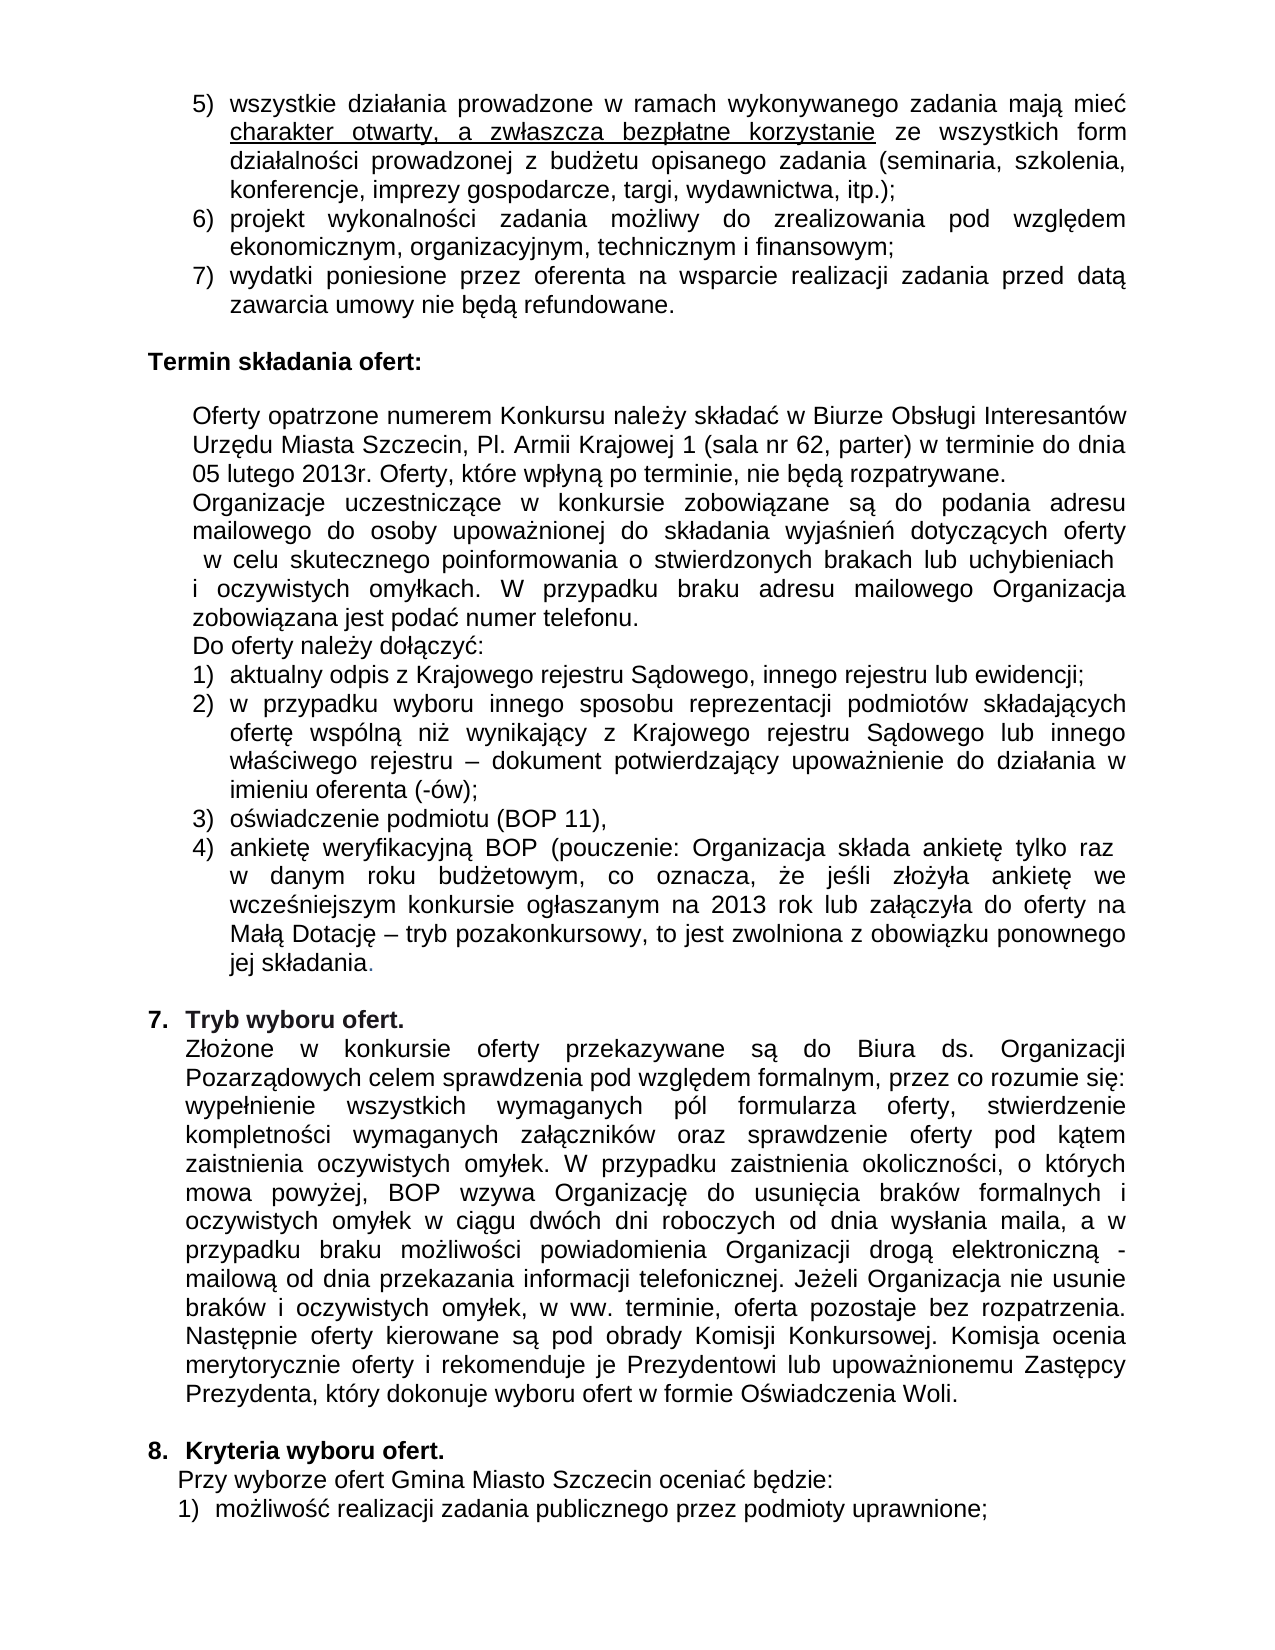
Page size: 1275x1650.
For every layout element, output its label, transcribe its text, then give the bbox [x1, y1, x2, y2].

list w przypadku wyboru innego sposobu reprezentacji podmiotów składających ofertę wspólną niż wynikający z Krajowego rejestru Sądowego lub innego właściwego rejestru – dokument potwierdzający upoważnienie do działania w imieniu oferenta (-ów); [192, 689, 1127, 804]
text Organizacje uczestniczące w konkursie zobowiązane są do podania adresu mailowego do osoby upoważnionej do składania wyjaśnień dotyczących oferty w celu skutecznego poinformowania o stwierdzonych brakach lub uchybieniach i oczywistych omyłkach. W przypadku braku adresu mailowego Organizacja zobowiązana jest podać numer telefonu. [192, 487, 1127, 631]
list Złożone w konkursie oferty przekazywane są do Biura ds. Organizacji Pozarządowych celem sprawdzenia pod względem formalnym, przez co rozumie się: wypełnienie wszystkich wymaganych pól formularza oferty, stwierdzenie kompletności wymaganych załączników oraz sprawdzenie oferty pod kątem zaistnienia oczywistych omyłek. W przypadku zaistnienia okoliczności, o których mowa powyżej, BOP wzywa Organizację do usunięcia braków formalnych i oczywistych omyłek w ciągu dwóch dni roboczych od dnia wysłania maila, a w przypadku braku możliwości powiadomienia Organizacji drogą elektroniczną - mailową od dnia przekazania informacji telefonicznej. Jeżeli Organizacja nie usunie braków i oczywistych omyłek, w ww. terminie, oferta pozostaje bez rozpatrzenia. Następnie oferty kierowane są pod obrady Komisji Konkursowej. Komisja ocenia merytorycznie oferty i rekomenduje je Prezydentowi lub upoważnionemu Zastępcy Prezydenta, który dokonuje wyboru ofert w formie Oświadczenia Woli. [185, 1034, 1127, 1407]
list projekt wykonalności zadania możliwy do zrealizowania pod względem ekonomicznym, organizacyjnym, technicznym i finansowym; [192, 204, 1127, 261]
list Tryb wyboru ofert. [148, 1005, 1127, 1034]
list wszystkie działania prowadzone w ramach wykonywanego zadania mają mieć charakter otwarty, a zwłaszcza bezpłatne korzystanie ze wszystkich form działalności prowadzonej z budżetu opisanego zadania (seminaria, szkolenia, konferencje, imprezy gospodarcze, targi, wydawnictwa, itp.); [192, 89, 1127, 204]
list Kryteria wyboru ofert. [148, 1436, 1127, 1465]
list wydatki poniesione przez oferenta na wsparcie realizacji zadania przed datą zawarcia umowy nie będą refundowane. [192, 261, 1127, 319]
list oświadczenie podmiotu (BOP 11), [192, 804, 1127, 832]
text Do oferty należy dołączyć: [192, 631, 1127, 660]
list aktualny odpis z Krajowego rejestru Sądowego, innego rejestru lub ewidencji; [192, 660, 1127, 689]
list ankietę weryfikacyjną BOP (pouczenie: Organizacja składa ankietę tylko raz w danym roku budżetowym, co oznacza, że jeśli złożyła ankietę we wcześniejszym konkursie ogłaszanym na 2013 rok lub załączyła do oferty na Małą Dotację – tryb pozakonkursowy, to jest zwolniona z obowiązku ponownego jej składania. [192, 832, 1127, 976]
text Oferty opatrzone numerem Konkursu należy składać w Biurze Obsługi Interesantów Urzędu Miasta Szczecin, Pl. Armii Krajowej 1 (sala nr 62, parter) w terminie do dnia 05 lutego 2013r. Oferty, które wpłyną po terminie, nie będą rozpatrywane. [192, 401, 1127, 487]
list możliwość realizacji zadania publicznego przez podmioty uprawnione; [177, 1494, 1127, 1522]
text Termin składania ofert: [148, 347, 1127, 376]
text Przy wyborze ofert Gmina Miasto Szczecin oceniać będzie: [177, 1465, 1127, 1494]
